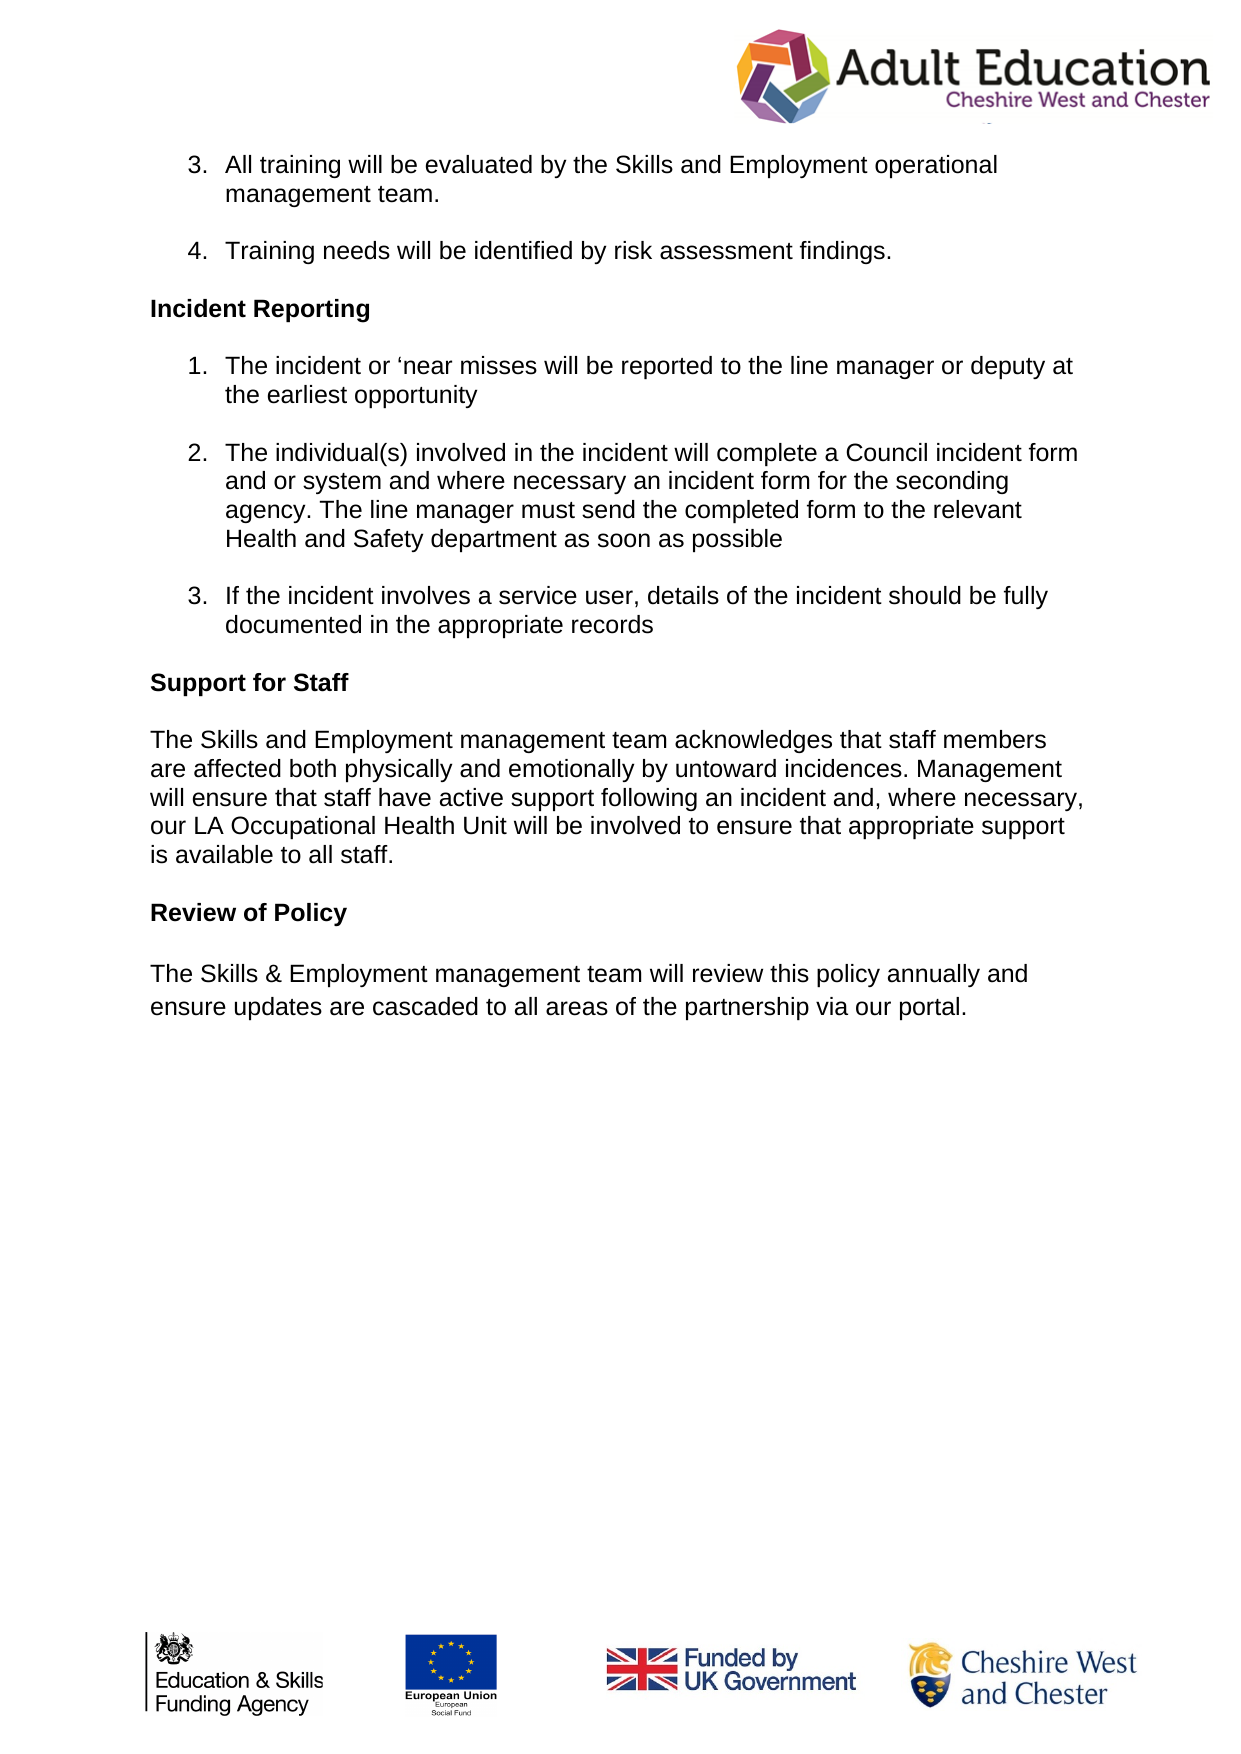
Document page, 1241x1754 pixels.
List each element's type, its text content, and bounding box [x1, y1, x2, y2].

picture [901, 1638, 1142, 1711]
picture [734, 29, 1214, 124]
text The Skills and Employment management team acknowledges that staff members are affected both physically and emotionally by untoward incidences. Management will ensure that staff have active support following an incident and, where necessary, our LA Occupational Health Unit will be involved to ensure that appropriate support is available to all staff. [150, 725, 1090, 869]
list All training will be evaluated by the Skills and Employment operational management team. [187, 150, 1090, 207]
list The incident or ‘near misses will be reported to the line manager or deputy at the earliest opportunity [187, 351, 1090, 409]
text Incident Reporting [150, 294, 1090, 322]
text Review of Policy [150, 897, 1090, 926]
list The individual(s) involved in the incident will complete a Council incident form and or system and where necessary an incident form for the seconding agency. The line manager must send the completed form to the relevant Health and Safety department as soon as possible [187, 437, 1090, 552]
list Training needs will be identified by risk assessment findings. [187, 236, 1090, 265]
picture [405, 1634, 497, 1717]
picture [584, 1633, 881, 1708]
text Support for Staff [150, 667, 1090, 696]
text The Skills & Employment management team will review this policy annually and ensure updates are cascaded to all areas of the partnership via our portal. [150, 959, 1090, 1021]
list If the incident involves a service user, details of the incident should be fully documented in the appropriate records [187, 581, 1090, 639]
